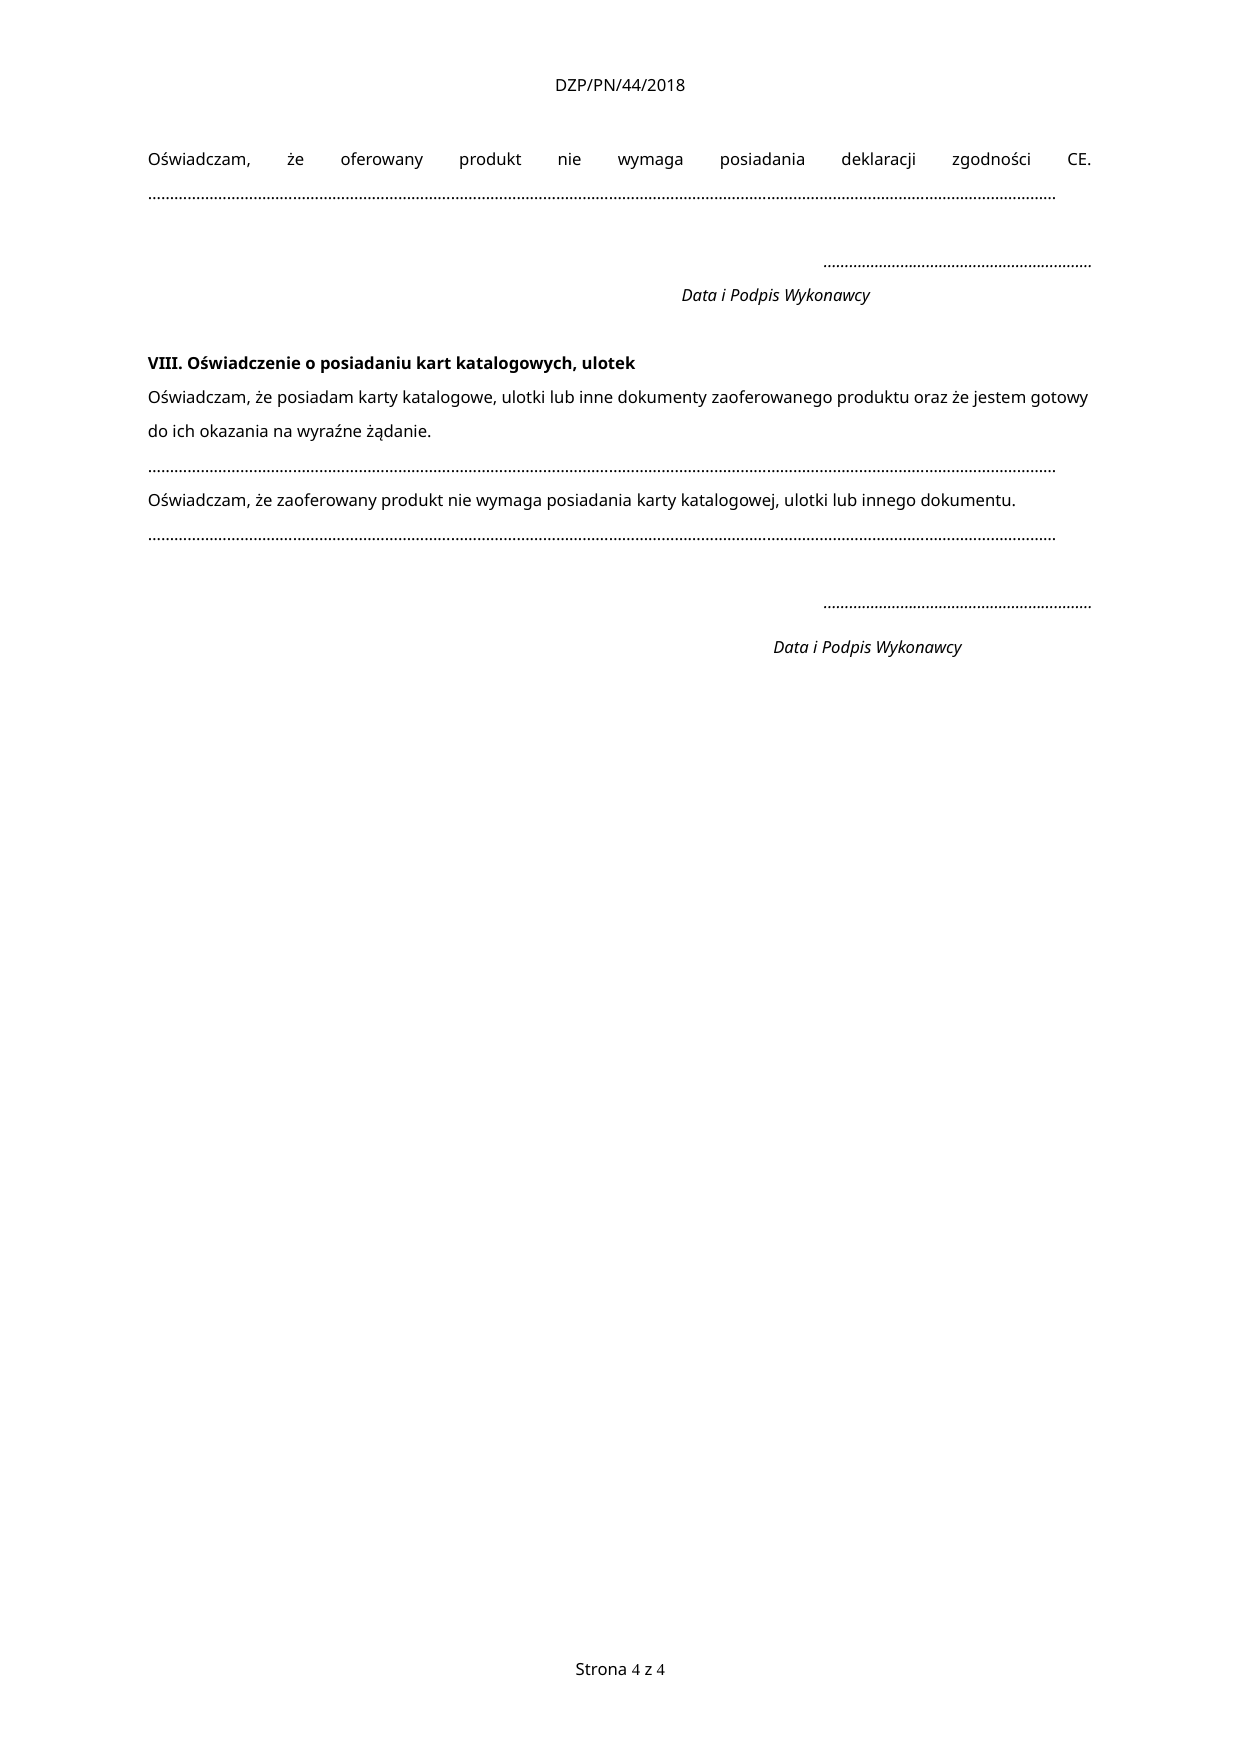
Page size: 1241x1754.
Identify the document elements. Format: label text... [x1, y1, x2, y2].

text Data i Podpis Wykonawcy [112, 636, 1093, 658]
text Oświadczam, że oferowany produkt nie wymaga posiadania deklaracji zgodności CE. ……………………………………………………………………………………………………………………………………………………………………………………… [148, 148, 1093, 204]
text Oświadczam, że posiadam karty katalogowe, ulotki lub inne dokumenty zaoferowanego produktu oraz że jestem gotowy do ich okazania na wyraźne żądanie. ……………………………………………………………………………………………………………………………………………………………………………………… [148, 386, 1093, 477]
text Oświadczam, że zaoferowany produkt nie wymaga posiadania karty katalogowej, ulotki lub innego dokumentu. ……………………………………………………………………………………………………………………………………………………………………………………… [148, 488, 1093, 545]
text Data i Podpis Wykonawcy [148, 284, 1093, 307]
text VIII. Oświadczenie o posiadaniu kart katalogowych, ulotek [148, 352, 1093, 375]
text ……………………………………………………… [148, 250, 1093, 272]
text ……………………………………………………… [148, 590, 1093, 613]
